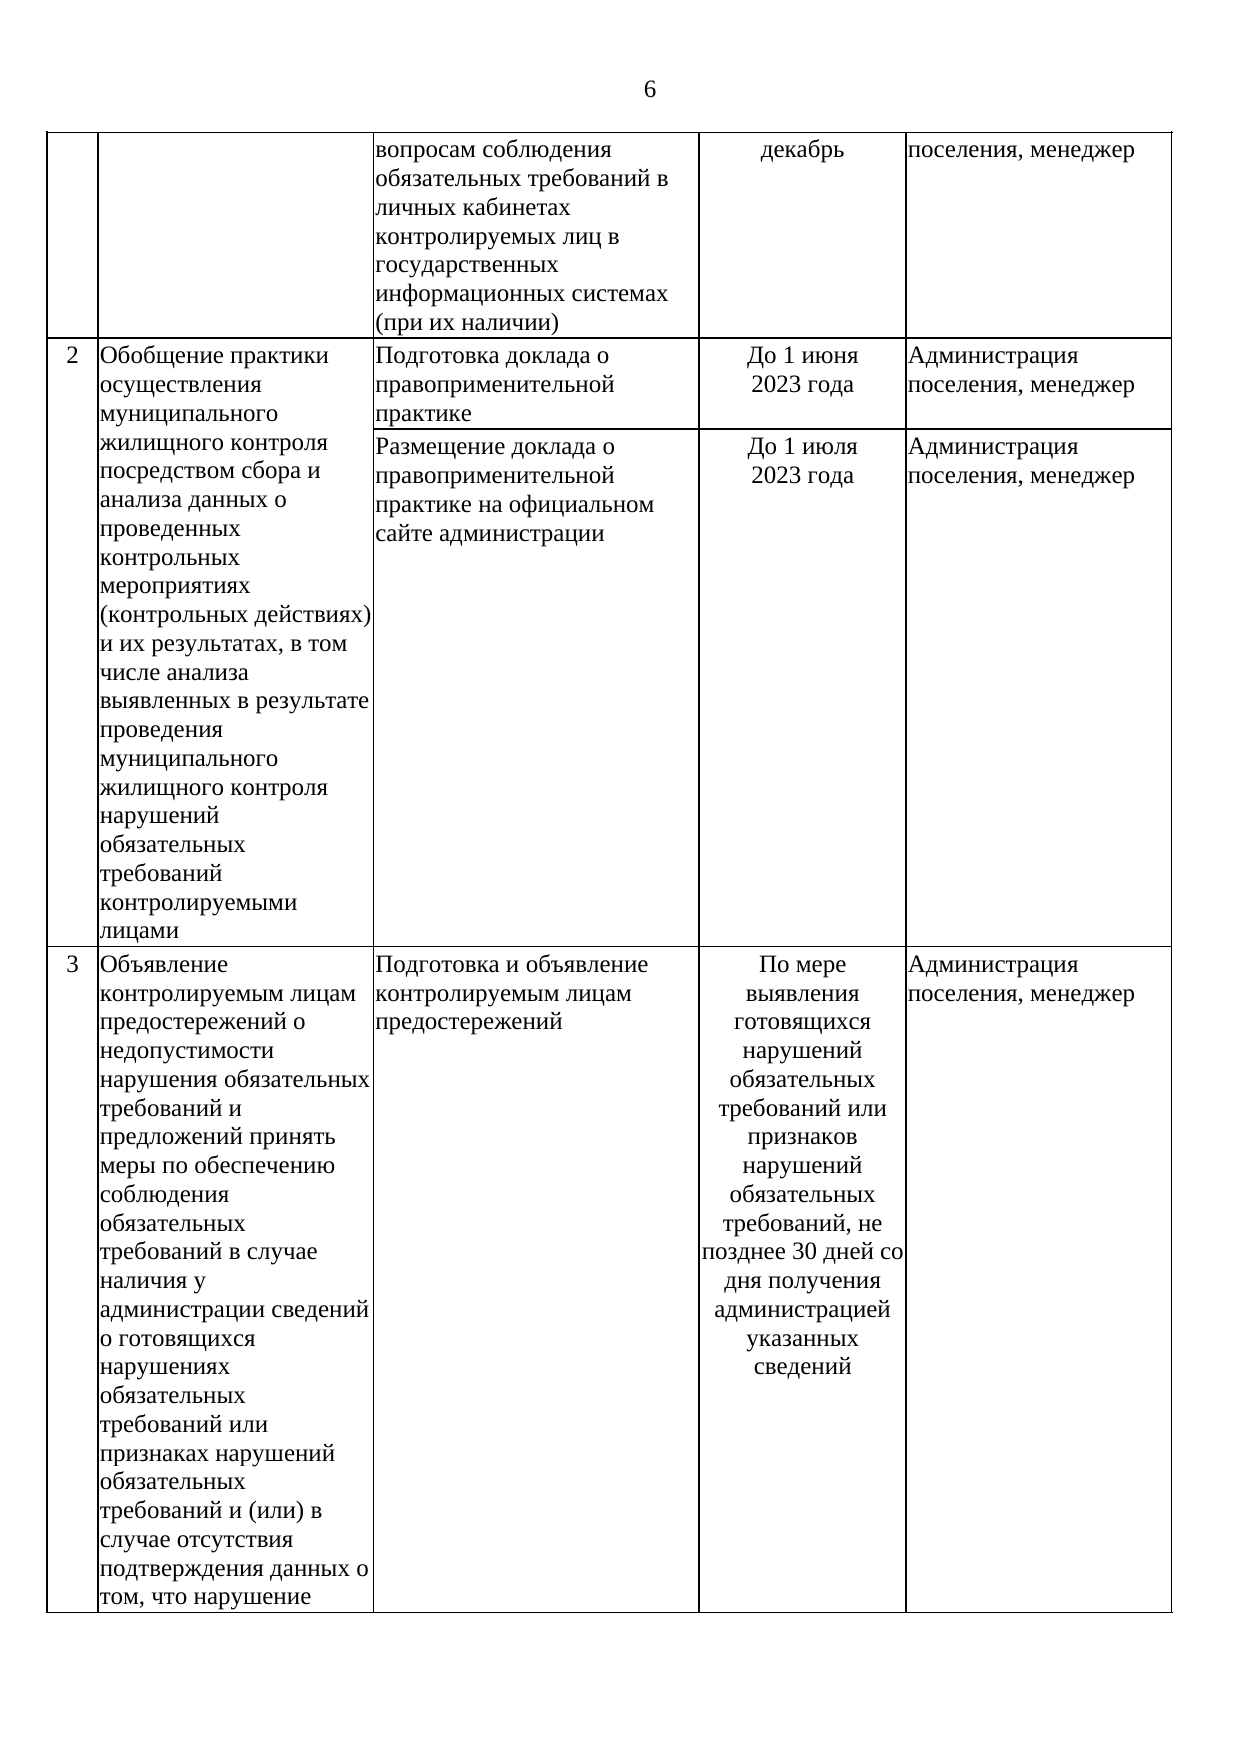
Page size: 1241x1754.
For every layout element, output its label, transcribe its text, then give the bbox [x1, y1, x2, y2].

table_cell 3 [48, 947, 97, 1612]
table_cell Администрация поселения, менеджер [907, 430, 1171, 946]
table_cell Администрация поселения, менеджер [907, 339, 1171, 428]
table_cell Обобщение практики осуществления муниципального жилищного контроля посредством сбора и анализа данных о проведенных контрольных мероприятиях (контрольных действиях) и их результатах, в том числе анализа выявленных в результате проведения муниципального жилищного контроля нарушений обязательных требований контролируемыми лицами [99, 339, 373, 946]
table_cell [907, 947, 1171, 1612]
table_cell Размещение доклада о правоприменительной практике на официальном сайте администрации [374, 430, 698, 946]
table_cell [374, 133, 698, 337]
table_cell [907, 133, 1171, 337]
table_cell 2 [48, 339, 97, 946]
table_cell Ежегодно, декабрь [700, 133, 905, 337]
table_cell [700, 947, 905, 1612]
table_cell До 1 июня 2023 года [700, 339, 905, 428]
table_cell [374, 947, 698, 1612]
table_cell До 1 июля 2023 года [700, 430, 905, 946]
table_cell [99, 947, 373, 1612]
